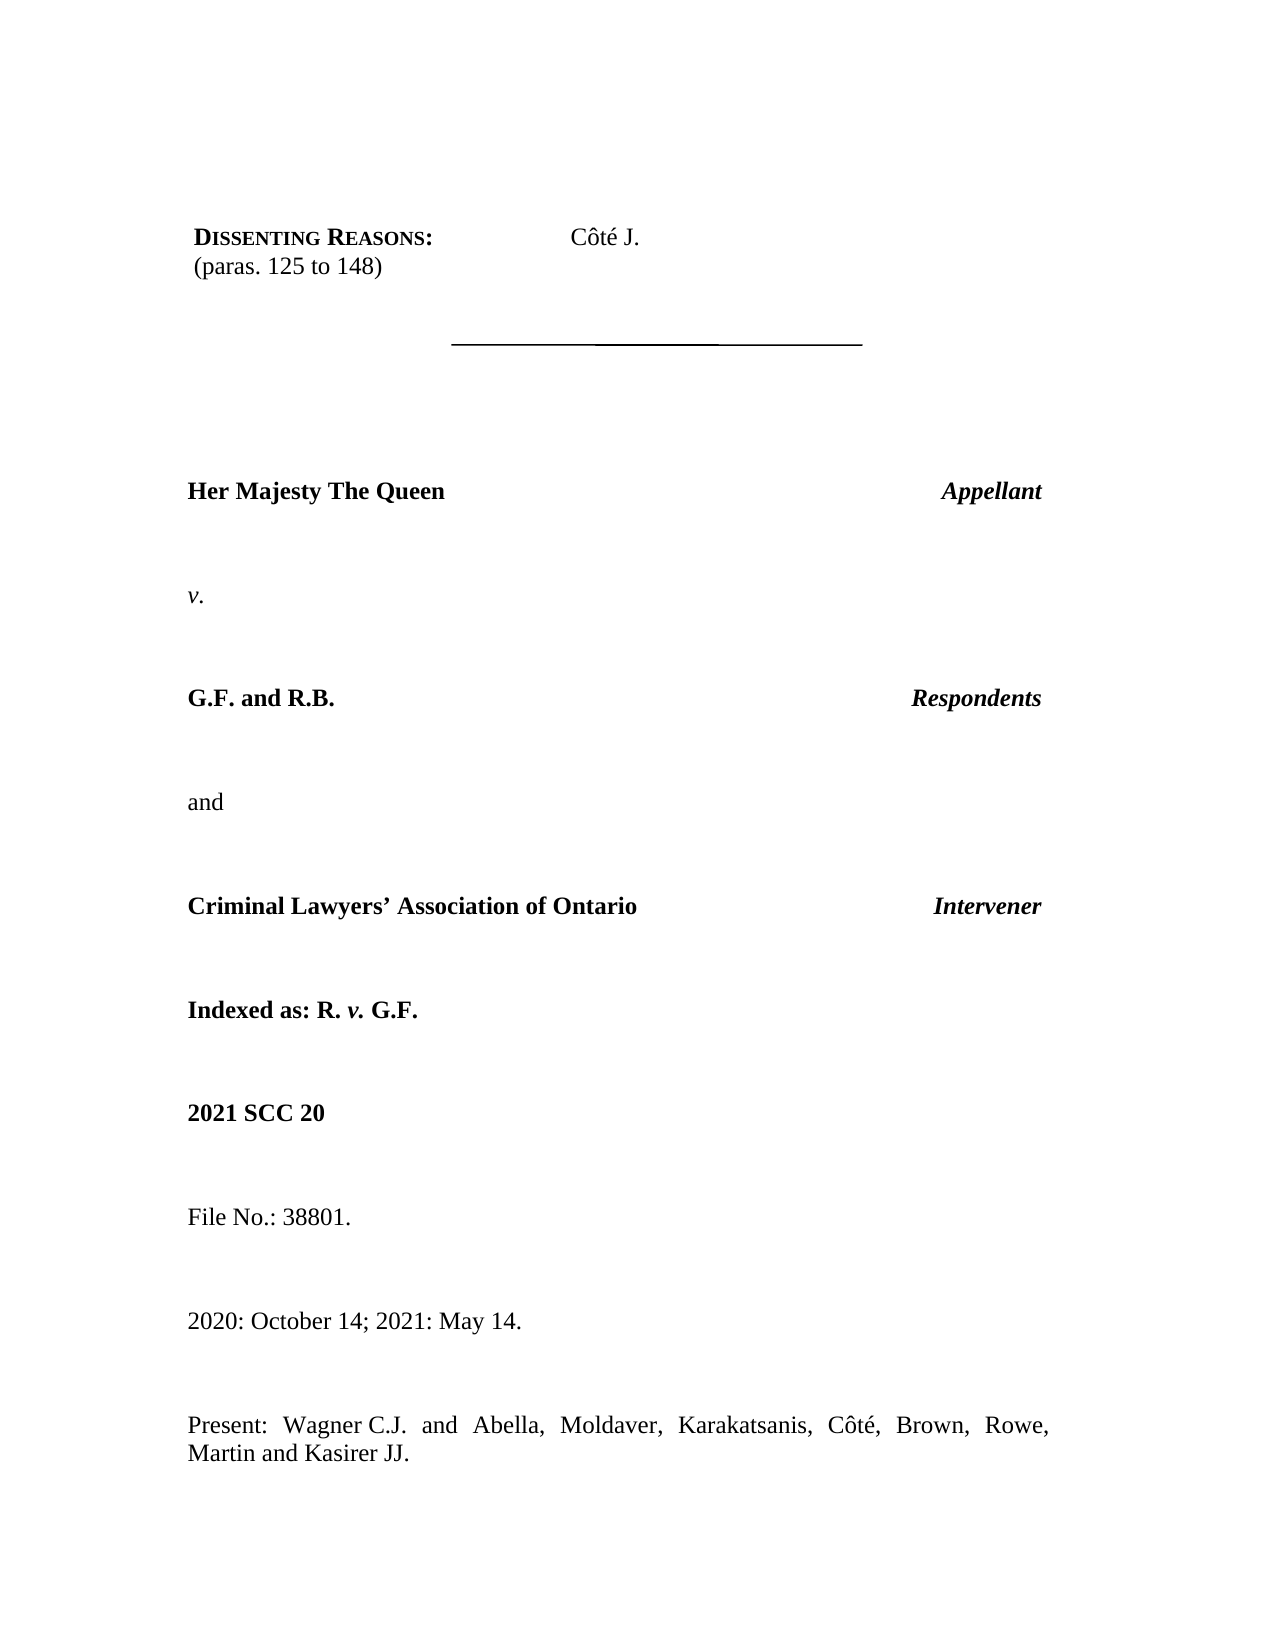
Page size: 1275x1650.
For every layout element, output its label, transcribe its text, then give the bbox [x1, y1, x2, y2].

text 2021 SCC 20 [187, 1098, 1050, 1127]
text Present: Wagner C.J. and Abella, Moldaver, Karakatsanis, Côté, Brown, Rowe, Martin and Kasirer JJ. [187, 1410, 1050, 1467]
text 2020: October 14; 2021: May 14. [187, 1306, 1050, 1335]
text Criminal Lawyers’ Association of Ontario Intervener [187, 891, 1050, 920]
text v. [187, 580, 1050, 608]
text Her Majesty The Queen Appellant [187, 476, 1050, 505]
text Indexed as: R. v. G.F. [187, 995, 1050, 1023]
text G.F. and R.B. Respondents [187, 683, 1050, 712]
table_cell Dissenting Reasons: (paras. 125 to 148) [188, 216, 564, 286]
text and [187, 787, 1050, 816]
table_cell Côté J. [564, 216, 1185, 286]
text File No.: 38801. [187, 1202, 1050, 1231]
